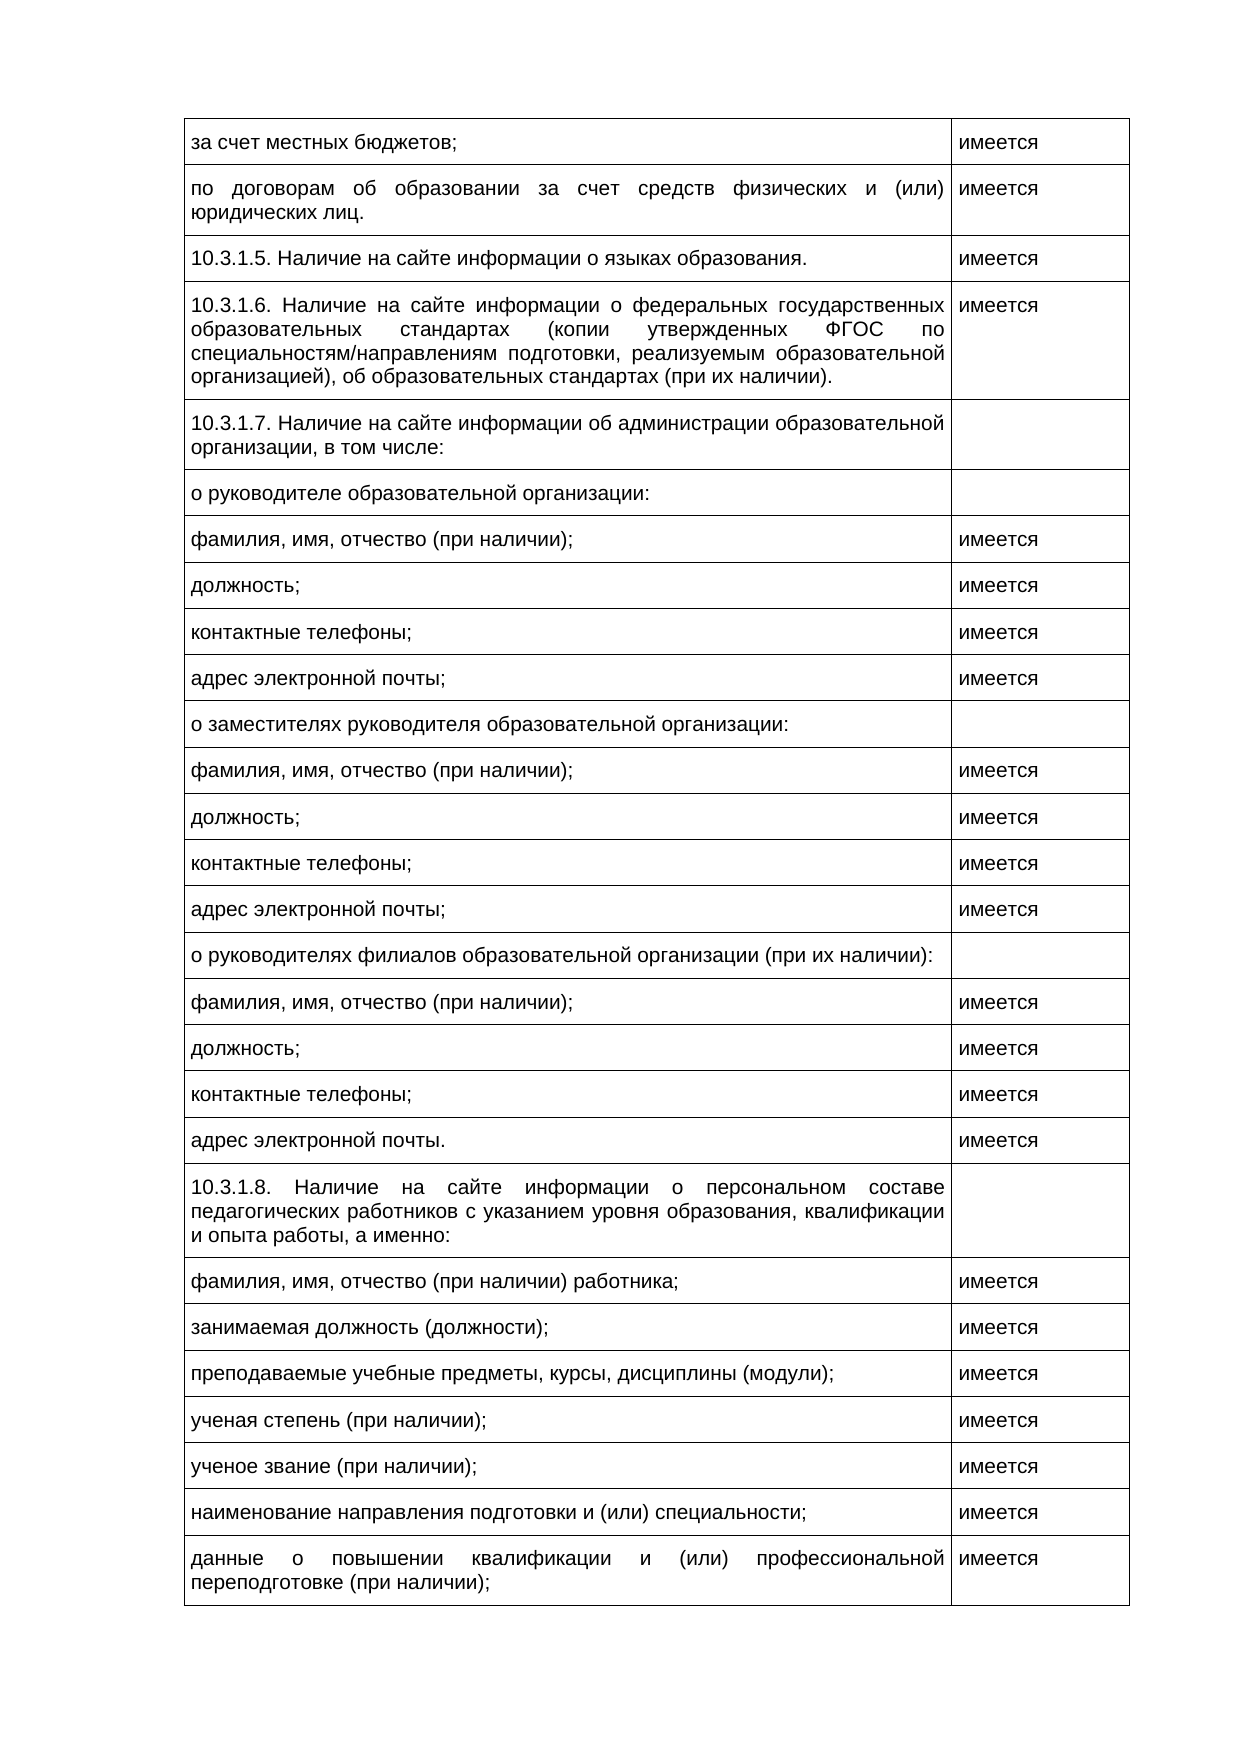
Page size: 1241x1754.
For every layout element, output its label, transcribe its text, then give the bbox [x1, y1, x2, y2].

table_cell [952, 470, 1129, 515]
table_cell 10.3.1.7. Наличие на сайте информации об администрации образовательной организации, в том числе: [185, 400, 951, 469]
table_cell имеется [952, 165, 1129, 234]
table_cell имеется [952, 1351, 1129, 1396]
table_cell имеется [952, 516, 1129, 562]
table_cell о руководителе образовательной организации: [185, 470, 951, 515]
table_cell имеется [952, 1304, 1129, 1349]
table_cell 10.3.1.5. Наличие на сайте информации о языках образования. [185, 236, 951, 281]
table_cell имеется [952, 748, 1129, 793]
table_cell адрес электронной почты; [185, 655, 951, 700]
table_cell имеется [952, 979, 1129, 1024]
table_cell имеется [952, 119, 1129, 164]
table_cell имеется [952, 1071, 1129, 1117]
table_cell по договорам об образовании за счет средств физических и (или) юридических лиц. [185, 165, 951, 234]
table_cell имеется [952, 1258, 1129, 1303]
table_cell имеется [952, 1443, 1129, 1488]
table_cell имеется [952, 236, 1129, 281]
table_cell имеется [952, 794, 1129, 839]
table_cell фамилия, имя, отчество (при наличии); [185, 979, 951, 1024]
table_cell за счет местных бюджетов; [185, 119, 951, 164]
table_cell 10.3.1.6. Наличие на сайте информации о федеральных государственных образовательных стандартах (копии утвержденных ФГОС по специальностям/направлениям подготовки, реализуемым образовательной организацией), об образовательных стандартах (при их наличии). [185, 282, 951, 399]
table_cell имеется [952, 563, 1129, 608]
table_cell имеется [952, 1025, 1129, 1070]
table_cell [952, 1164, 1129, 1257]
table_cell данные о повышении квалификации и (или) профессиональной переподготовке (при наличии); [185, 1536, 951, 1605]
table_cell о руководителях филиалов образовательной организации (при их наличии): [185, 933, 951, 978]
table_cell имеется [952, 886, 1129, 932]
table_cell фамилия, имя, отчество (при наличии); [185, 748, 951, 793]
table_cell [952, 701, 1129, 747]
table_cell 10.3.1.8. Наличие на сайте информации о персональном составе педагогических работников с указанием уровня образования, квалификации и опыта работы, а именно: [185, 1164, 951, 1257]
table_cell имеется [952, 609, 1129, 654]
table_cell ученая степень (при наличии); [185, 1397, 951, 1442]
table_cell контактные телефоны; [185, 1071, 951, 1117]
table_cell занимаемая должность (должности); [185, 1304, 951, 1349]
table_cell должность; [185, 794, 951, 839]
table_cell имеется [952, 840, 1129, 885]
table_cell преподаваемые учебные предметы, курсы, дисциплины (модули); [185, 1351, 951, 1396]
table_cell [952, 933, 1129, 978]
table_cell контактные телефоны; [185, 609, 951, 654]
table_cell имеется [952, 282, 1129, 399]
table_cell контактные телефоны; [185, 840, 951, 885]
table_cell имеется [952, 1489, 1129, 1534]
table_cell имеется [952, 1397, 1129, 1442]
table_cell адрес электронной почты. [185, 1118, 951, 1163]
table_cell адрес электронной почты; [185, 886, 951, 932]
table_cell о заместителях руководителя образовательной организации: [185, 701, 951, 747]
table_cell [952, 400, 1129, 469]
table_cell фамилия, имя, отчество (при наличии); [185, 516, 951, 562]
table_cell фамилия, имя, отчество (при наличии) работника; [185, 1258, 951, 1303]
table_cell имеется [952, 1536, 1129, 1605]
table_cell имеется [952, 1118, 1129, 1163]
table_cell имеется [952, 655, 1129, 700]
table_cell должность; [185, 1025, 951, 1070]
table_cell должность; [185, 563, 951, 608]
table_cell наименование направления подготовки и (или) специальности; [185, 1489, 951, 1534]
table_cell ученое звание (при наличии); [185, 1443, 951, 1488]
